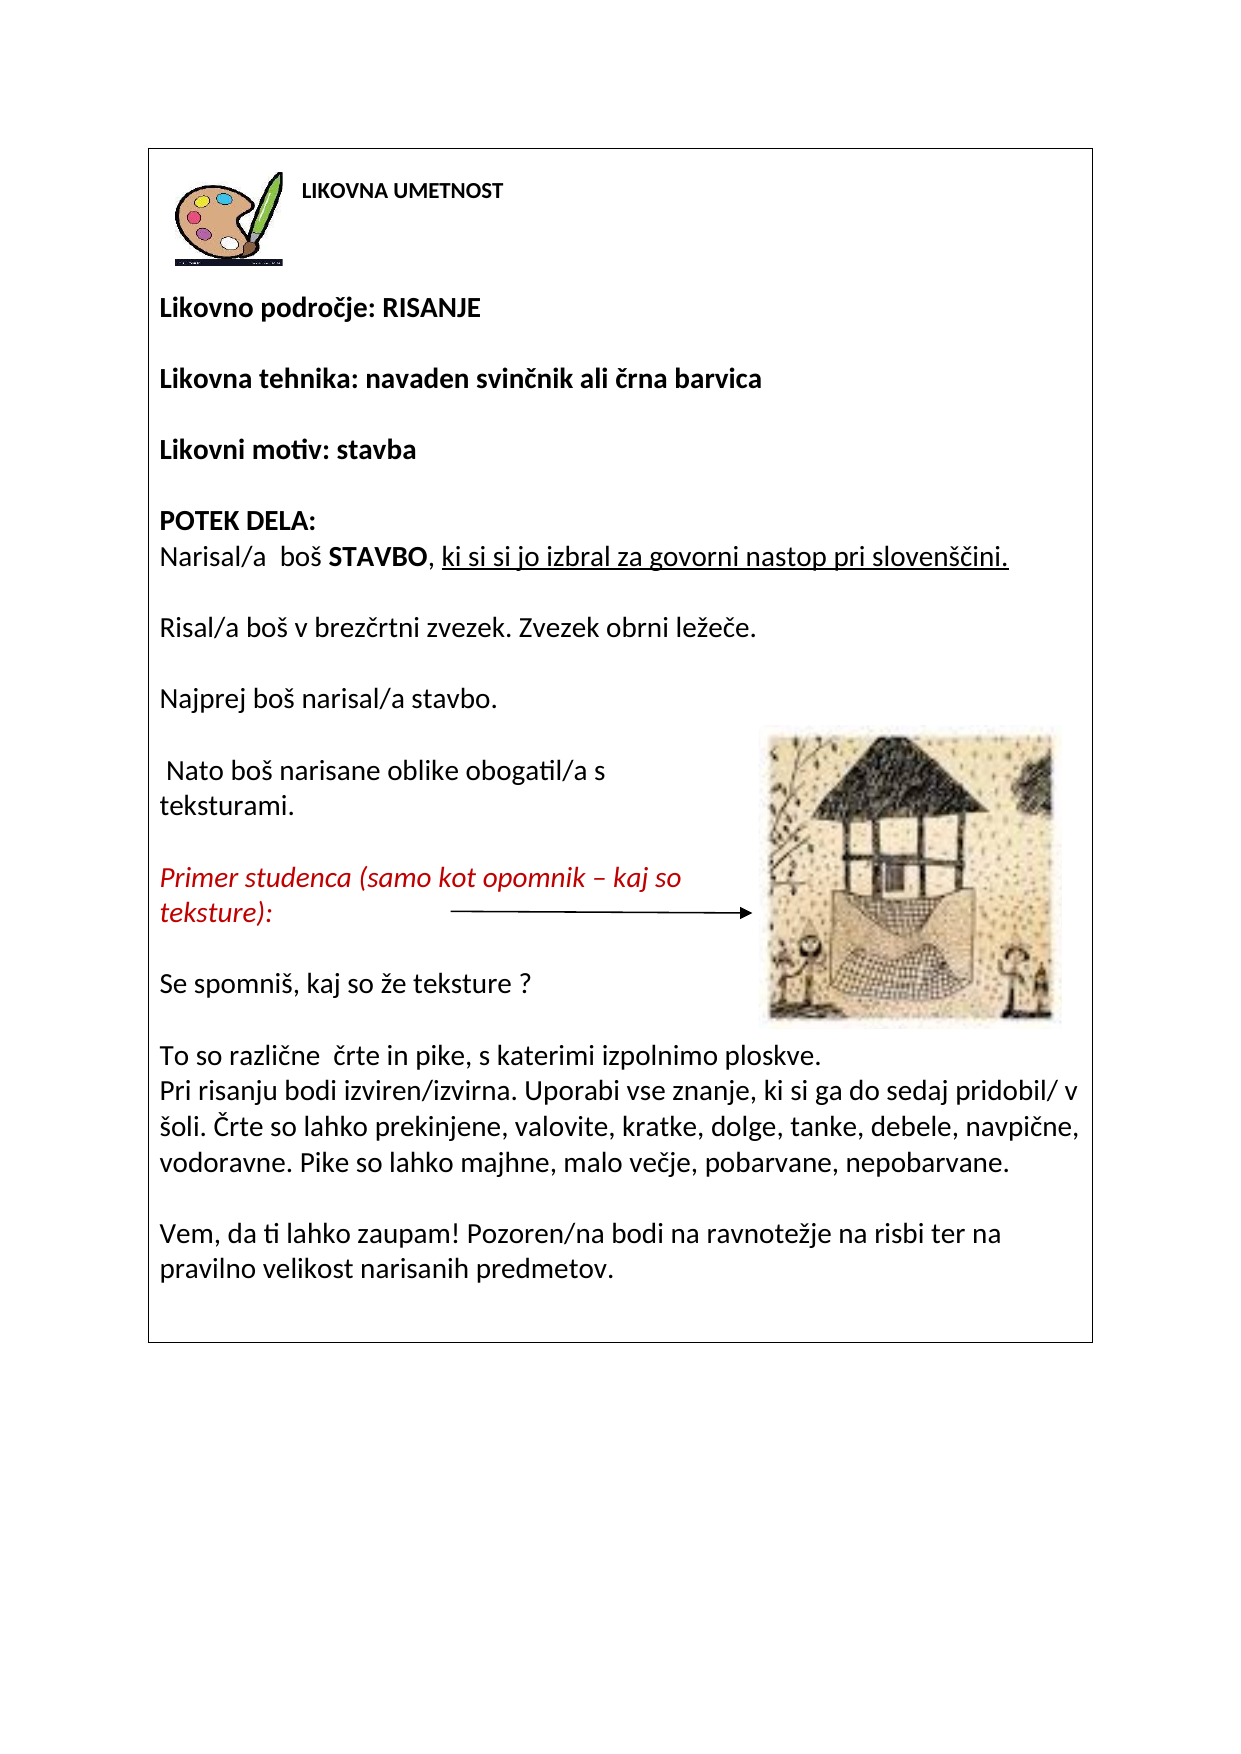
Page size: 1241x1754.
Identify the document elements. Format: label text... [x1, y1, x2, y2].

picture [175, 172, 283, 266]
table_header LIKOVNA UMETNOST Likovno področje: RISANJE Likovna tehnika: navaden svinčnik ali črna barvica Likovni motiv: stavba POTEK DELA: Narisal/a boš STAVBO, ki si si jo izbral za govorni nastop pri slovenščini. Risal/a boš v brezčrtni zvezek. Zvezek obrni ležeče. Najprej boš narisal/a stavbo. Nato boš narisane oblike obogatil/a s teksturami. Primer studenca (samo kot opomnik – kaj so teksture): Se spomniš, kaj so že teksture ? To so različne črte in pike, s katerimi izpolnimo ploskve. Pri risanju bodi izviren/izvirna. Uporabi vse znanje, ki si ga do sedaj pridobil/ v šoli. Črte so lahko prekinjene, valovite, kratke, dolge, tanke, debele, navpične, vodoravne. Pike so lahko majhne, malo večje, pobarvane, nepobarvane. Vem, da ti lahko zaupam! Pozoren/na bodi na ravnotežje na risbi ter na pravilno velikost narisanih predmetov. [149, 149, 1092, 1342]
picture [758, 725, 1062, 1029]
